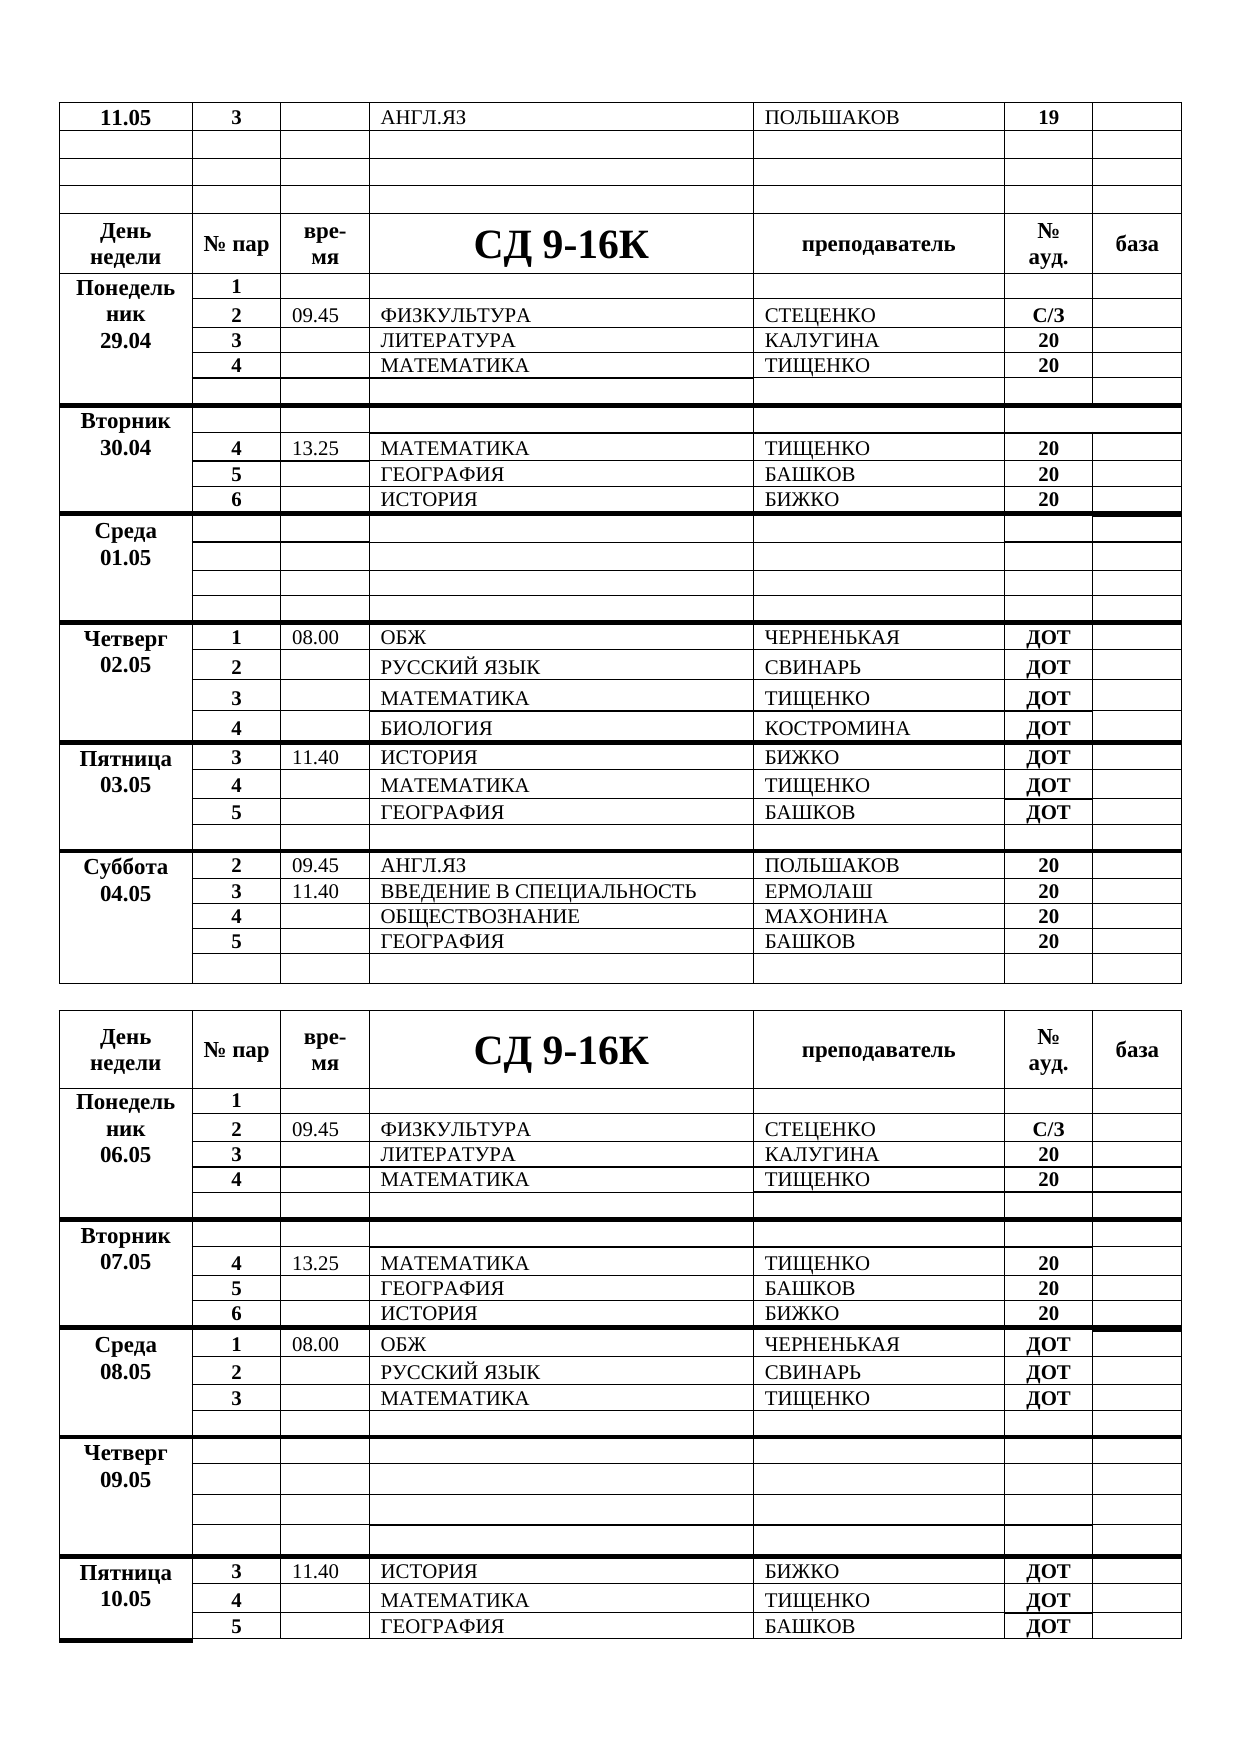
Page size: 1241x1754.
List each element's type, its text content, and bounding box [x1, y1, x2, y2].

table_cell [1093, 1613, 1181, 1638]
table_cell ВВЕДЕНИЕ В СПЕЦИАЛЬНОСТЬ [370, 879, 753, 903]
table_cell АНГЛ.ЯЗ [370, 103, 753, 130]
table_cell 6 [193, 487, 280, 511]
table_cell ПОЛЬШАКОВ [754, 853, 1004, 877]
table_cell [281, 1495, 369, 1524]
table_cell [1005, 131, 1092, 158]
table_cell 4 [193, 1168, 280, 1191]
table_cell [193, 379, 280, 403]
table_cell [1093, 1357, 1181, 1384]
table_cell 5 [193, 1276, 280, 1300]
table_cell [370, 543, 753, 570]
table_cell [281, 1411, 369, 1434]
table_cell 3 [193, 680, 280, 710]
table_cell 1 [193, 1089, 280, 1112]
table_cell 20 [1005, 1248, 1092, 1274]
table_cell [281, 1168, 369, 1191]
table_cell Вторник 07.05 [60, 1222, 192, 1325]
table_cell [1005, 1193, 1092, 1217]
table_cell [1093, 929, 1181, 953]
table_cell [370, 1495, 753, 1524]
table_cell БИЖКО [754, 745, 1004, 769]
table_cell [754, 408, 1004, 432]
table_cell 20 [1005, 1168, 1092, 1191]
table_cell МАТЕМАТИКА [370, 1168, 753, 1191]
table_cell [1005, 954, 1092, 983]
table_cell Пятница 10.05 [60, 1559, 192, 1638]
table_cell [1005, 1222, 1092, 1246]
table_cell [193, 1222, 280, 1246]
table_cell [193, 1411, 280, 1434]
table_cell ЛИТЕРАТУРА [370, 1142, 753, 1166]
table_cell [370, 186, 753, 212]
table_header № пар [193, 1011, 280, 1087]
table_cell [1093, 904, 1181, 928]
table_cell 08.00 [281, 625, 369, 649]
table_cell 13.25 [281, 1247, 369, 1274]
table_cell ИСТОРИЯ [370, 1559, 753, 1583]
table_cell [1005, 1439, 1092, 1463]
table_cell СТЕЦЕНКО [754, 299, 1004, 327]
table_cell [281, 1439, 369, 1463]
table_cell [60, 186, 192, 212]
table_cell С/З [1005, 299, 1092, 327]
table_cell ЛИТЕРАТУРА [370, 328, 753, 352]
table_cell [754, 1495, 1004, 1524]
table_cell СВИНАРЬ [754, 1357, 1004, 1384]
table_cell [1093, 625, 1181, 649]
table_cell [754, 186, 1004, 212]
table_cell [754, 596, 1004, 620]
table_cell КОСТРОМИНА [754, 712, 1004, 740]
table_header СД 9-16К [370, 1011, 753, 1087]
table_cell 20 [1005, 879, 1092, 903]
table_cell ГЕОГРАФИЯ [370, 1276, 753, 1300]
table_cell [193, 954, 280, 983]
table_cell [1005, 1495, 1092, 1524]
table_cell 4 [193, 770, 280, 797]
table_cell [1093, 1222, 1181, 1246]
table_cell [281, 1464, 369, 1494]
table_cell ДОТ [1005, 680, 1092, 710]
table_cell 09.45 [281, 1114, 369, 1141]
table_cell [1093, 1089, 1181, 1112]
table_cell ЧЕРНЕНЬКАЯ [754, 1330, 1004, 1356]
table_cell РУССКИЙ ЯЗЫК [370, 650, 753, 679]
table_cell 1 [193, 625, 280, 649]
table_cell СВИНАРЬ [754, 650, 1004, 679]
table_cell [1093, 596, 1181, 620]
table_cell ИСТОРИЯ [370, 487, 753, 511]
table_cell [754, 159, 1004, 185]
table_cell Понедельник 06.05 [60, 1089, 192, 1217]
table_cell [754, 954, 1004, 983]
table_cell [370, 1439, 753, 1463]
table_cell 4 [193, 1247, 280, 1274]
table_cell 5 [193, 799, 280, 824]
table_cell [754, 1193, 1004, 1217]
table_cell [754, 274, 1004, 298]
table_cell 20 [1005, 1142, 1092, 1166]
table_cell 4 [193, 711, 280, 740]
table_cell [193, 1495, 280, 1524]
table_cell ДОТ [1005, 1357, 1092, 1384]
table_cell 3 [193, 103, 280, 130]
table_cell 2 [193, 650, 280, 679]
table_cell [281, 159, 369, 185]
table_cell 20 [1005, 1276, 1092, 1300]
table_cell ОБЩЕСТВОЗНАНИЕ [370, 904, 753, 928]
table_cell [1093, 1193, 1181, 1217]
table_cell [193, 408, 280, 432]
table_cell [1093, 770, 1181, 797]
table_cell [281, 274, 369, 298]
table_cell Четверг 02.05 [60, 625, 192, 740]
table_cell [370, 1193, 753, 1217]
table_cell [281, 1222, 369, 1246]
table_cell 20 [1005, 461, 1092, 486]
table_cell [1005, 408, 1181, 432]
table_cell [1093, 1495, 1181, 1524]
table_cell 1 [193, 1330, 280, 1356]
table_cell ДОТ [1005, 1559, 1092, 1583]
table_cell [1005, 1464, 1092, 1494]
table_cell 4 [193, 353, 280, 377]
table_cell 4 [193, 433, 280, 460]
table_cell [1093, 1411, 1181, 1434]
table_cell БАШКОВ [754, 1613, 1004, 1638]
table_cell БИЖКО [754, 487, 1004, 511]
table_cell 08.00 [281, 1330, 369, 1356]
table_cell ТИЩЕНКО [754, 680, 1004, 710]
table_cell ОБЖ [370, 1330, 753, 1356]
table_cell ИСТОРИЯ [370, 1301, 753, 1325]
table_cell [60, 159, 192, 185]
table_cell [1093, 680, 1181, 710]
table_cell ТИЩЕНКО [754, 1168, 1004, 1191]
table_cell [1005, 543, 1092, 570]
table_cell [193, 571, 280, 595]
table_cell [754, 516, 1004, 541]
table_cell МАТЕМАТИКА [370, 1385, 753, 1409]
table_cell [1093, 954, 1181, 983]
table_cell ГЕОГРАФИЯ [370, 461, 753, 486]
table_cell ОБЖ [370, 625, 753, 649]
table_cell 09.45 [281, 299, 369, 327]
table_cell АНГЛ.ЯЗ [370, 853, 753, 877]
table_cell Вторник 30.04 [60, 408, 192, 511]
table_cell ДОТ [1005, 1385, 1092, 1409]
table_cell [1093, 1439, 1181, 1463]
table_cell 11.40 [281, 879, 369, 903]
table_cell [281, 929, 369, 953]
table_cell [1093, 1584, 1181, 1612]
table_cell 3 [193, 879, 280, 903]
table_cell МАТЕМАТИКА [370, 1248, 753, 1274]
table_cell 4 [193, 904, 280, 928]
table_cell [1005, 1089, 1092, 1112]
table_cell [1005, 159, 1092, 185]
table_cell [370, 274, 753, 298]
table_cell [281, 462, 369, 486]
table_header база [1093, 1011, 1181, 1087]
table_cell [281, 408, 369, 432]
table_cell ДОТ [1005, 770, 1092, 797]
table_cell День недели [60, 214, 192, 273]
table_cell преподаватель [754, 214, 1004, 273]
table_cell [754, 378, 1004, 403]
table_cell вре-мя [281, 214, 369, 273]
table_cell [1093, 853, 1181, 877]
table_cell [193, 1525, 280, 1554]
table_cell Пятница 03.05 [60, 745, 192, 849]
table_cell [1093, 1525, 1181, 1554]
table_cell [1093, 299, 1181, 327]
table_cell [370, 159, 753, 185]
table_cell [1093, 825, 1181, 849]
table_cell [754, 1222, 1004, 1246]
table_cell [1005, 1411, 1092, 1434]
table_cell ДОТ [1005, 1330, 1092, 1356]
table_cell [281, 1089, 369, 1112]
table_cell БИОЛОГИЯ [370, 712, 753, 740]
table_cell [370, 1526, 753, 1554]
table_cell [370, 516, 753, 541]
table_cell [1093, 1559, 1181, 1583]
table_cell [1093, 274, 1181, 298]
table_cell 20 [1005, 929, 1092, 953]
table_cell [1005, 1526, 1092, 1554]
table_cell ДОТ [1005, 650, 1092, 679]
table_cell ГЕОГРАФИЯ [370, 929, 753, 953]
table_cell 2 [193, 853, 280, 877]
table_cell [281, 1385, 369, 1409]
table_cell ТИЩЕНКО [754, 770, 1004, 797]
table_cell ТИЩЕНКО [754, 434, 1004, 460]
table_cell [1093, 1114, 1181, 1141]
table_cell [1093, 434, 1181, 460]
table_cell [281, 487, 369, 511]
table_cell 09.45 [281, 853, 369, 877]
table_cell [281, 1584, 369, 1612]
table_cell С/З [1005, 1114, 1092, 1141]
table_cell [754, 571, 1004, 595]
table_cell ТИЩЕНКО [754, 1385, 1004, 1409]
table_cell БАШКОВ [754, 799, 1004, 824]
table_cell [281, 1276, 369, 1300]
table_cell [1093, 131, 1181, 158]
table_cell [1093, 159, 1181, 185]
table_header преподаватель [754, 1011, 1004, 1087]
table_cell [281, 328, 369, 352]
table_cell [754, 131, 1004, 158]
table_cell 1 [193, 274, 280, 298]
table_cell ДОТ [1005, 1614, 1092, 1638]
table_cell [281, 379, 369, 403]
table_cell [1005, 516, 1092, 541]
table_cell [754, 1526, 1004, 1554]
table_cell ТИЩЕНКО [754, 1248, 1004, 1274]
table_cell 20 [1005, 487, 1092, 511]
table_cell МАТЕМАТИКА [370, 1584, 753, 1612]
table_cell [754, 1411, 1004, 1434]
table_cell ФИЗКУЛЬТУРА [370, 1114, 753, 1141]
table_cell [1005, 378, 1092, 403]
table_cell [370, 1222, 753, 1246]
table_cell [281, 516, 369, 541]
table_header День недели [60, 1011, 192, 1087]
table_cell 11.40 [281, 1559, 369, 1583]
table_cell [193, 159, 280, 185]
table_cell [370, 379, 753, 403]
table_cell [1093, 517, 1181, 541]
table_cell [281, 596, 369, 620]
table_cell [1005, 571, 1092, 595]
table_cell 3 [193, 328, 280, 352]
table_cell [370, 131, 753, 158]
table_cell [1093, 1142, 1181, 1166]
table_cell МАТЕМАТИКА [370, 680, 753, 710]
table_cell [281, 186, 369, 212]
table_cell [1093, 353, 1181, 377]
table_cell [193, 543, 280, 570]
table_cell 20 [1005, 853, 1092, 877]
table_cell ИСТОРИЯ [370, 745, 753, 769]
table_cell 4 [193, 1584, 280, 1612]
table_cell 3 [193, 745, 280, 769]
table_cell БАШКОВ [754, 929, 1004, 953]
table_cell [281, 103, 369, 130]
table_cell [281, 1525, 369, 1554]
table_cell 20 [1005, 904, 1092, 928]
table_cell [193, 596, 280, 620]
table_cell Среда 01.05 [60, 516, 192, 620]
table_cell [1093, 1301, 1181, 1325]
table_cell [754, 825, 1004, 849]
table_cell [1093, 799, 1181, 824]
table_cell 20 [1005, 1301, 1092, 1325]
table_cell [281, 1301, 369, 1325]
table_header вре-мя [281, 1011, 369, 1087]
table_cell [1093, 571, 1181, 595]
table_cell МАТЕМАТИКА [370, 434, 753, 460]
table_cell [1093, 543, 1181, 570]
table_cell [281, 770, 369, 797]
table_cell ЕРМОЛАШ [754, 879, 1004, 903]
table_cell [1093, 650, 1181, 679]
table_cell [281, 711, 369, 740]
table_cell ПОЛЬШАКОВ [754, 103, 1004, 130]
table_cell Четверг 09.05 [60, 1439, 192, 1554]
table_cell ТИЩЕНКО [754, 353, 1004, 377]
table_cell 5 [193, 462, 280, 486]
table_cell [754, 1439, 1004, 1463]
table_cell [370, 825, 753, 849]
table_cell [193, 825, 280, 849]
table_cell КАЛУГИНА [754, 328, 1004, 352]
table_cell 2 [193, 1357, 280, 1384]
table_cell [281, 954, 369, 983]
table_cell ТИЩЕНКО [754, 1584, 1004, 1612]
table_cell [1093, 745, 1181, 769]
table_cell 5 [193, 1613, 280, 1638]
table_cell Понедельник 29.04 [60, 274, 192, 403]
table_cell БАШКОВ [754, 461, 1004, 486]
table_cell [754, 1089, 1004, 1112]
table_cell 2 [193, 299, 280, 327]
table_cell [1093, 487, 1181, 511]
table_cell 20 [1005, 328, 1092, 352]
table_cell [193, 1464, 280, 1494]
table_cell БИЖКО [754, 1559, 1004, 1583]
table_cell [1093, 1168, 1181, 1191]
table_cell [60, 131, 192, 158]
table_cell 6 [193, 1301, 280, 1325]
table_cell № ауд. [1005, 214, 1092, 273]
table_cell [281, 131, 369, 158]
table_cell [1093, 879, 1181, 903]
table_cell [1005, 186, 1092, 212]
table_cell [281, 1613, 369, 1638]
table_cell [281, 353, 369, 377]
table_cell МАХОНИНА [754, 904, 1004, 928]
table_cell ДОТ [1005, 712, 1092, 740]
table_cell [1093, 1247, 1181, 1274]
table_cell ДОТ [1005, 800, 1092, 824]
table_cell БИЖКО [754, 1301, 1004, 1325]
table_cell [1093, 103, 1181, 130]
table_cell [370, 408, 753, 432]
table_cell РУССКИЙ ЯЗЫК [370, 1357, 753, 1384]
table_cell ДОТ [1005, 625, 1092, 649]
table_cell [370, 1089, 753, 1112]
table_cell СД 9-16К [370, 214, 753, 273]
table_cell 11.40 [281, 745, 369, 769]
table_cell [1005, 825, 1092, 849]
table_cell [193, 516, 280, 541]
table_cell Суббота 04.05 [60, 853, 192, 983]
table_cell база [1093, 214, 1181, 273]
table_cell [1005, 596, 1092, 620]
table_cell КАЛУГИНА [754, 1142, 1004, 1166]
table_cell Среда 08.05 [60, 1330, 192, 1434]
table_cell [281, 1142, 369, 1166]
table_cell ДОТ [1005, 745, 1092, 769]
table_cell [281, 571, 369, 595]
table_cell ГЕОГРАФИЯ [370, 799, 753, 824]
table_cell [1093, 1276, 1181, 1300]
table_cell [1093, 1332, 1181, 1356]
table_cell ЧЕРНЕНЬКАЯ [754, 625, 1004, 649]
table_cell БАШКОВ [754, 1276, 1004, 1300]
table_cell [281, 1357, 369, 1384]
table_cell [281, 680, 369, 710]
table_cell [281, 904, 369, 928]
table_cell [1093, 1385, 1181, 1409]
table_cell [193, 1193, 280, 1217]
table_cell [193, 1439, 280, 1463]
table_cell [370, 596, 753, 620]
table_cell 20 [1005, 434, 1092, 460]
table_cell МАТЕМАТИКА [370, 353, 753, 377]
table_cell 3 [193, 1142, 280, 1166]
table_cell [370, 1464, 753, 1494]
table_cell [1093, 186, 1181, 212]
table_cell [281, 543, 369, 570]
table_cell 3 [193, 1385, 280, 1409]
table_header № ауд. [1005, 1011, 1092, 1087]
table_cell [1093, 461, 1181, 486]
table_cell [281, 1193, 369, 1217]
table_cell 19 [1005, 103, 1092, 130]
table_cell [1093, 711, 1181, 740]
table_cell [193, 186, 280, 212]
table_cell [1093, 1464, 1181, 1494]
table_cell [281, 825, 369, 849]
table_cell [370, 954, 753, 983]
table_cell [370, 1411, 753, 1434]
table_cell 20 [1005, 353, 1092, 377]
table_cell [370, 571, 753, 595]
table_cell МАТЕМАТИКА [370, 770, 753, 797]
table_cell [754, 543, 1004, 570]
table_cell [1005, 274, 1092, 298]
table_cell [281, 799, 369, 824]
table_cell ГЕОГРАФИЯ [370, 1613, 753, 1638]
table_cell ДОТ [1005, 1584, 1092, 1612]
table_cell [281, 650, 369, 679]
table_cell [1093, 378, 1181, 403]
table_cell ФИЗКУЛЬТУРА [370, 299, 753, 327]
table_cell [1093, 328, 1181, 352]
table_cell 5 [193, 929, 280, 953]
table_cell № пар [193, 214, 280, 273]
table_cell [193, 131, 280, 158]
table_cell 2 [193, 1114, 280, 1141]
table_cell 13.25 [281, 433, 369, 460]
table_cell [754, 1464, 1004, 1494]
table_cell 3 [193, 1559, 280, 1583]
table_cell СТЕЦЕНКО [754, 1114, 1004, 1141]
